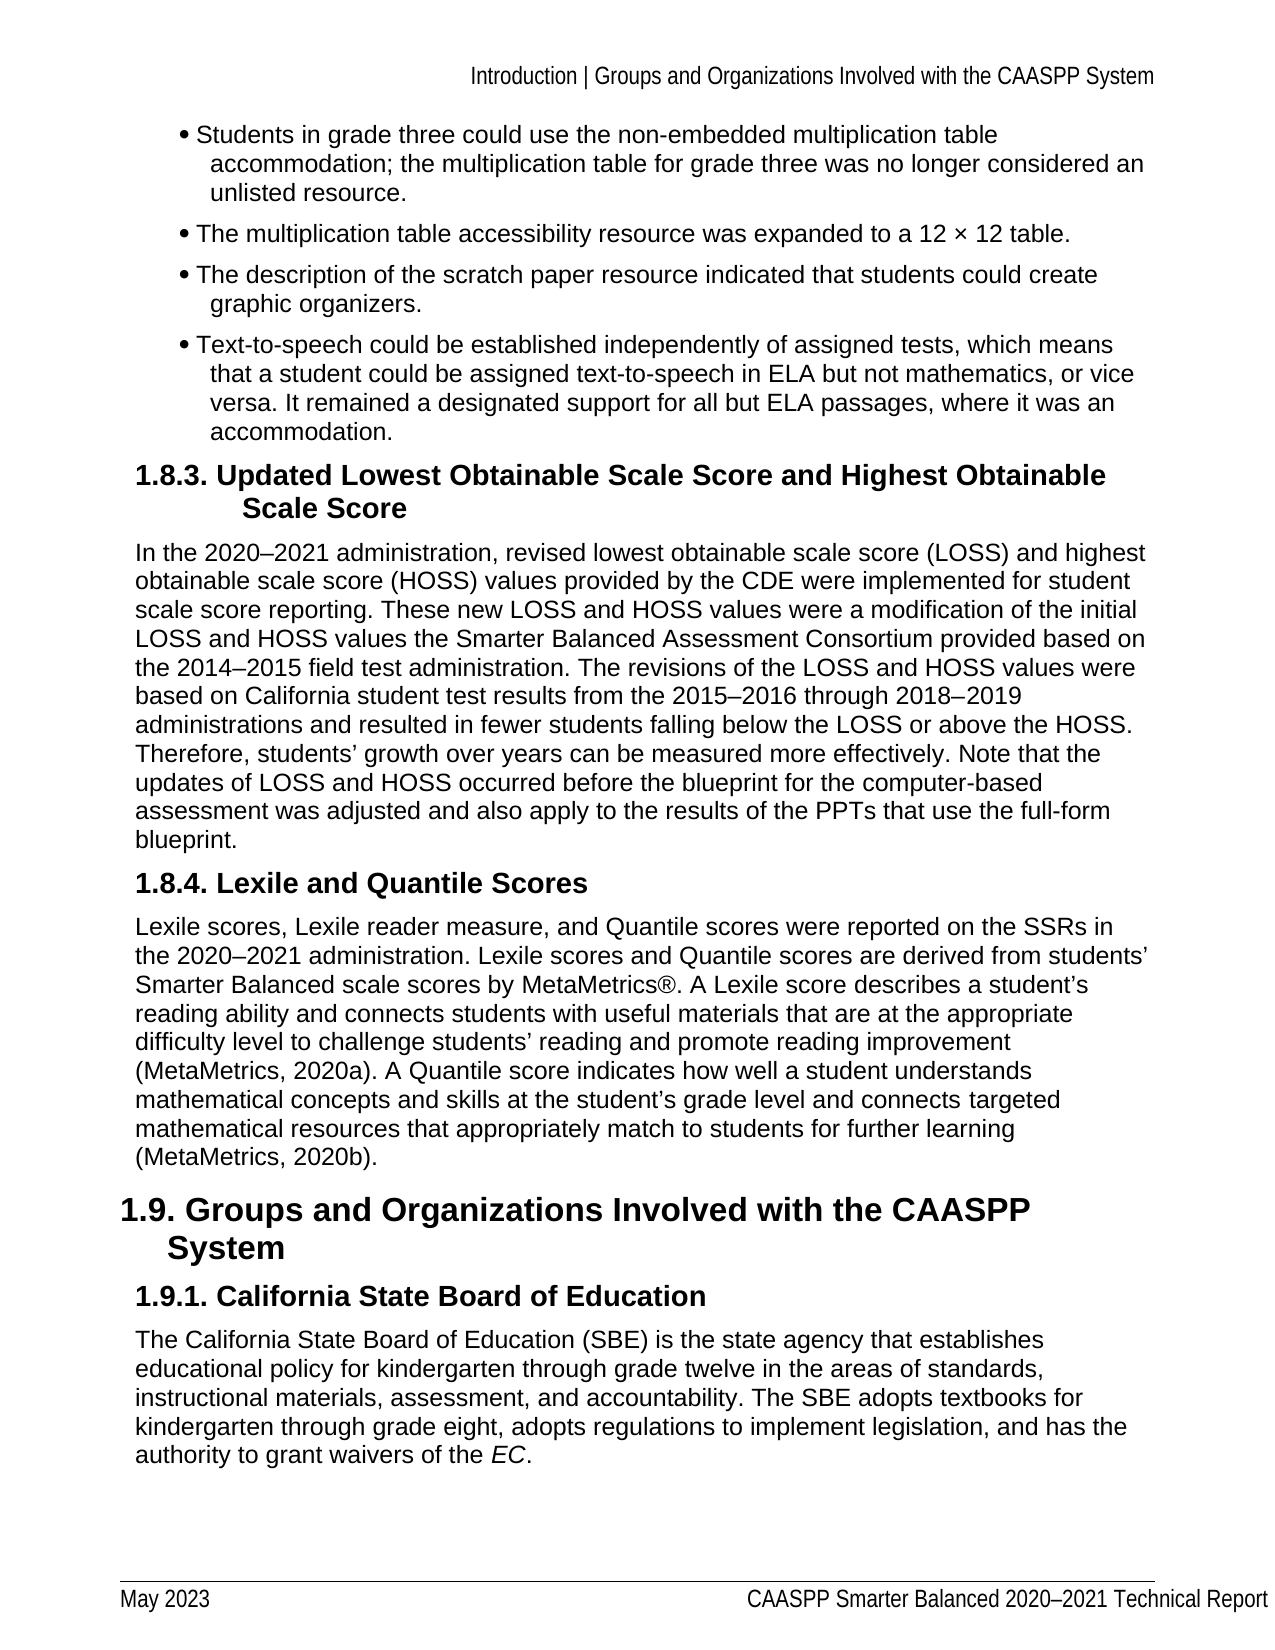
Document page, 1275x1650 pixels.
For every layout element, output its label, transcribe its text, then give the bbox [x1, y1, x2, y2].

subtitle Groups and Organizations Involved with the CAASPP System [120, 1190, 1155, 1267]
text The multiplication table accessibility resource was expanded to a 12 × 12 table. [180, 219, 1155, 248]
subtitle California State Board of Education [135, 1279, 1155, 1313]
text Students in grade three could use the non-embedded multiplication table accommodation; the multiplication table for grade three was no longer considered an unlisted resource. [180, 120, 1155, 206]
text The description of the scratch paper resource indicated that students could create graphic organizers. [180, 260, 1155, 318]
text In the 2020–2021 administration, revised lowest obtainable scale score (LOSS) and highest obtainable scale score (HOSS) values provided by the CDE were implemented for student scale score reporting. These new LOSS and HOSS values were a modification of the initial LOSS and HOSS values the Smarter Balanced Assessment Consortium provided based on the 2014–2015 field test administration. The revisions of the LOSS and HOSS values were based on California student test results from the 2015–2016 through 2018–‍2019 administrations and resulted in fewer students falling below the LOSS or above the HOSS. Therefore, students’ growth over years can be measured more effectively. Note that the updates of LOSS and HOSS occurred before the blueprint for the computer-based assessment was adjusted and also apply to the results of the PPTs that use the full-form blueprint. [135, 537, 1155, 854]
subtitle Updated Lowest Obtainable Scale Score and Highest Obtainable Scale Score [135, 458, 1155, 525]
text The California State Board of Education (SBE) is the state agency that establishes educational policy for kindergarten through grade twelve in the areas of standards, instructional materials, assessment, and accountability. The SBE adopts textbooks for kindergarten through grade eight, adopts regulations to implement legislation, and has the authority to grant waivers of the EC. [135, 1325, 1155, 1469]
subtitle Lexile and Quantile Scores [135, 866, 1155, 900]
text Text-to-speech could be established independently of assigned tests, which means that a student could be assigned text-to-speech in ELA but not mathematics, or vice versa. It remained a designated support for all but ELA passages, where it was an accommodation. [180, 330, 1155, 445]
text Lexile scores, Lexile reader measure, and Quantile scores were reported on the SSRs in the 2020–2021 administration. Lexile scores and Quantile scores are derived from students’ Smarter Balanced scale scores by MetaMetrics®. A Lexile score describes a student’s reading ability and connects students with useful materials that are at the appropriate difficulty level to challenge students’ reading and promote reading improvement (MetaMetrics, 2020a). A Quantile score indicates how well a student understands mathematical concepts and skills at the student’s grade level and connects targeted mathematical resources that appropriately match to students for further learning (MetaMetrics, 2020b). [135, 912, 1155, 1171]
